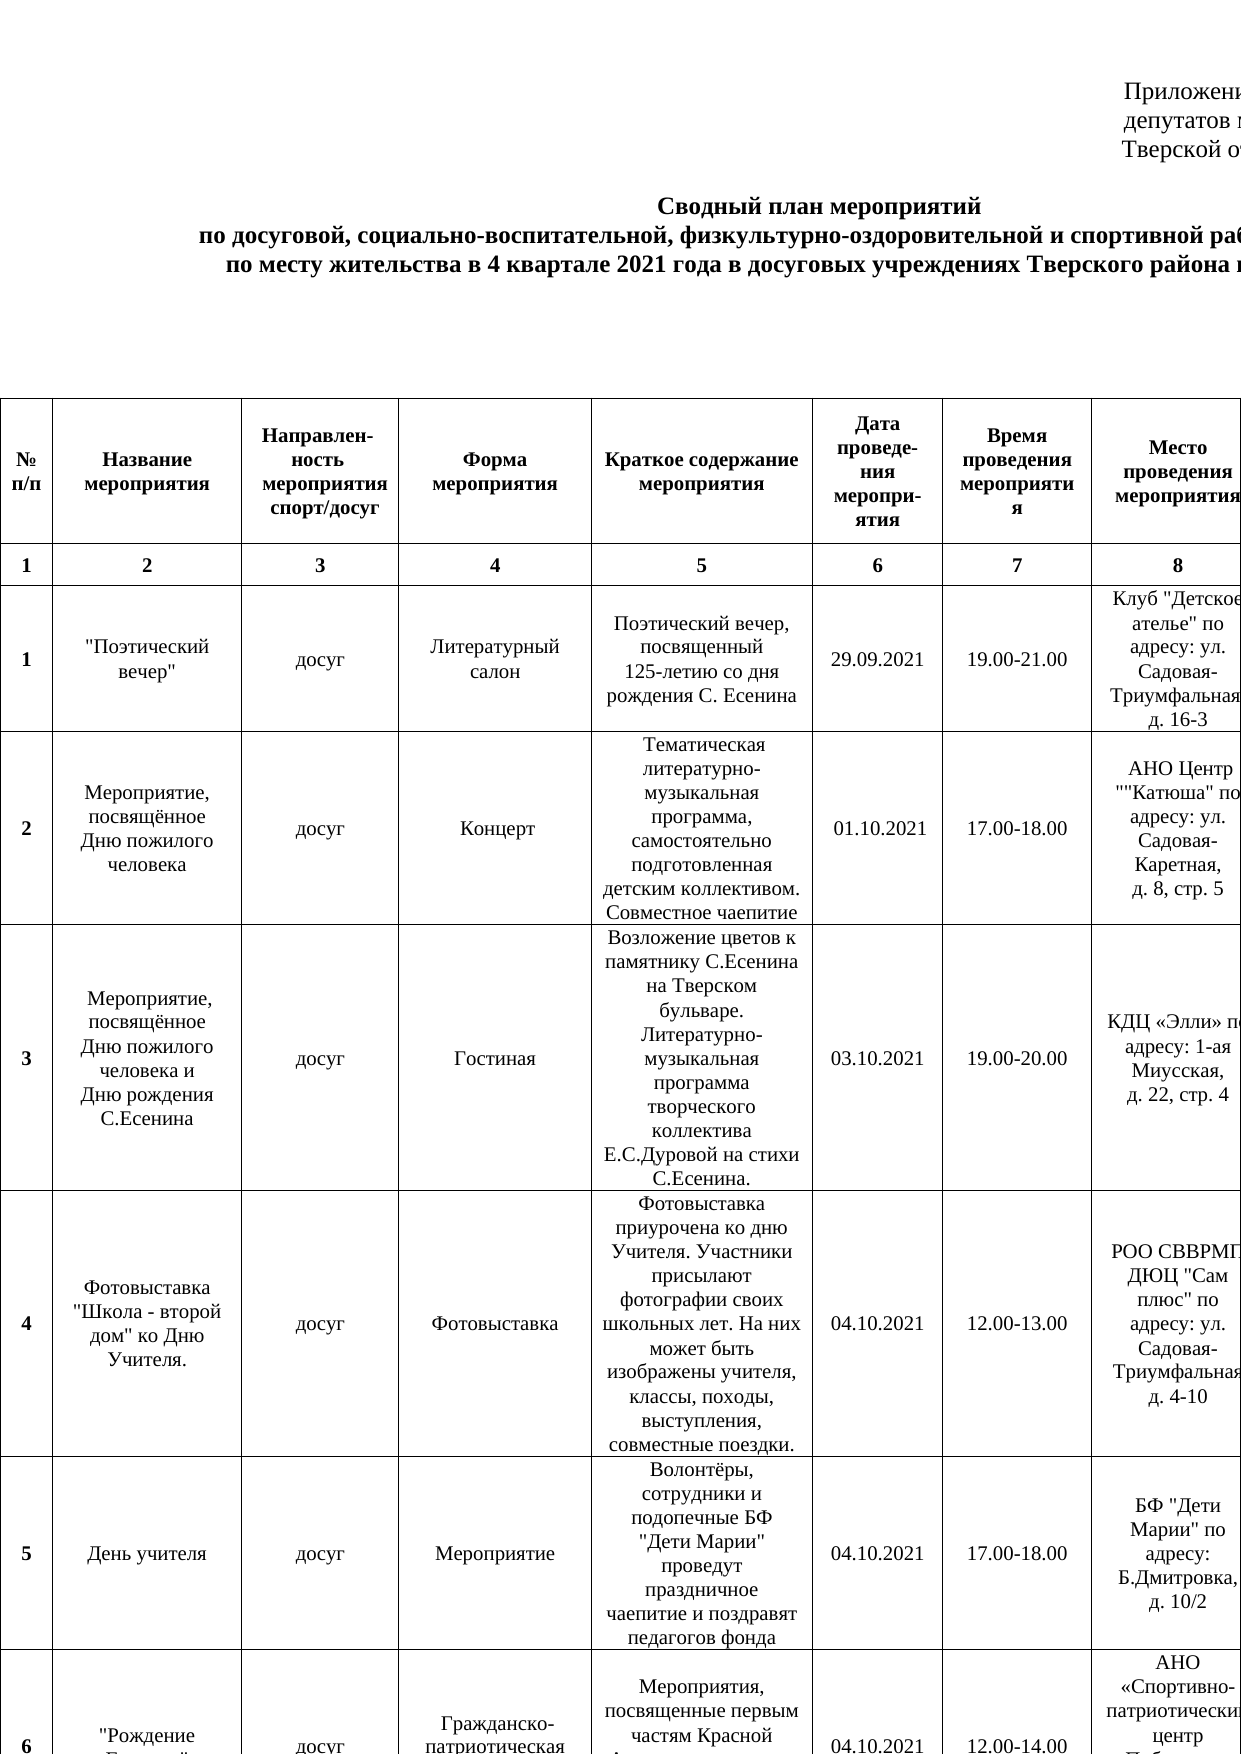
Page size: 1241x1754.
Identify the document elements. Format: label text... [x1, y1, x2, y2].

table_cell Дата проведе-ния меропри-ятия [813, 399, 942, 543]
table_cell Форма мероприятия [399, 399, 591, 543]
table_cell 04.10.2021 [813, 1457, 942, 1649]
table_cell 2 [53, 544, 241, 585]
table_cell 12.00-14.00 [943, 1650, 1091, 1754]
table_cell Фотовыставка приурочена ко дню Учителя. Участники присылают фотографии своих школьных лет. На них может быть изображены учителя, классы, походы, выступления, совместные поездки. [592, 1191, 812, 1456]
table_cell Краткое содержание мероприятия [592, 399, 812, 543]
table_cell "Рождение Гвардии" [53, 1650, 241, 1754]
table_cell "Поэтический вечер" [53, 586, 241, 731]
table_cell Концерт [399, 732, 591, 924]
table_cell досуг [242, 925, 398, 1190]
table_cell Фотовыставка [399, 1191, 591, 1456]
table_cell 3 [242, 544, 398, 585]
table_cell 8 [1092, 544, 1240, 585]
table_cell Время проведения мероприятия [943, 399, 1091, 543]
table_cell 17.00-18.00 [943, 732, 1091, 924]
table_cell 2 [1, 732, 52, 924]
table_cell 3 [1, 925, 52, 1190]
table_cell Литературный салон [399, 586, 591, 731]
table_cell 17.00-18.00 [943, 1457, 1091, 1649]
table_cell досуг [242, 732, 398, 924]
table_cell 4 [399, 544, 591, 585]
table_cell 01.10.2021 [813, 732, 942, 924]
table_cell досуг [242, 1457, 398, 1649]
table_cell 6 [1, 1650, 52, 1754]
table_cell 7 [943, 544, 1091, 585]
table_cell досуг [242, 1650, 398, 1754]
table_cell Мероприятие [399, 1457, 591, 1649]
table_cell 1 [1, 586, 52, 731]
table_cell Мероприятия, посвященные первым частям Красной Армии, получившим гвардейские знамена в первые месяцы ВОВ [592, 1650, 812, 1754]
table_cell 5 [1, 1457, 52, 1649]
table_cell Тематическая литературно-музыкальная программа, самостоятельно подготовленная детским коллективом. Совместное чаепитие [592, 732, 812, 924]
table_cell 1 [1, 544, 52, 585]
table_cell 5 [592, 544, 812, 585]
table_cell Поэтический вечер, посвященный 125-летию со дня рождения С. Есенина [592, 586, 812, 731]
table_cell 04.10.2021 [813, 1650, 942, 1754]
table_cell 4 [1, 1191, 52, 1456]
table_cell День учителя [53, 1457, 241, 1649]
table_cell 19.00-20.00 [943, 925, 1091, 1190]
table_cell досуг [242, 1191, 398, 1456]
table_cell 12.00-13.00 [943, 1191, 1091, 1456]
table_cell досуг [242, 586, 398, 731]
table_cell РОО СВВРМП ДЮЦ "Сам плюс" по адресу: ул. Садовая-Триумфальная д. 4-10 [1092, 1191, 1240, 1456]
table_cell Гостиная [399, 925, 591, 1190]
table_cell АНО Центр ""Катюша" по адресу: ул. Садовая-Каретная, д. 8, стр. 5 [1092, 732, 1240, 924]
table_cell Направлен- ность мероприятия спорт/досуг [242, 399, 398, 543]
table_cell БФ "Дети Марии" по адресу: Б.Дмитровка, д. 10/2 [1092, 1457, 1240, 1649]
table_header Приложение к решению Совета депутатов муниципального округа Тверской от 23.09.2021 № 421/2021 Сводный план мероприятий по досуговой, социально-воспитательной, физкультурно-оздоровительной и спортивной работе с населением по месту жительства в 4 квартале 2021 года в досуговых учреждениях Тверского района города Москвы [0, 0, 1240, 398]
table_cell Гражданско-патриотическая акция [399, 1650, 591, 1754]
table_cell Фотовыставка "Школа - второй дом" ко Дню Учителя. [53, 1191, 241, 1456]
table_cell Мероприятие, посвящённое Дню пожилого человека [53, 732, 241, 924]
table_cell Возложение цветов к памятнику С.Есенина на Тверском бульваре. Литературно-музыкальная программа творческого коллектива Е.С.Дуровой на стихи С.Есенина. [592, 925, 812, 1190]
table_cell Место проведения мероприятия [1092, 399, 1240, 543]
table_cell КДЦ «Элли» по адресу: 1-ая Миусская, д. 22, стр. 4 [1092, 925, 1240, 1190]
table_cell Клуб "Детское ателье" по адресу: ул. Садовая-Триумфальная, д. 16-3 [1092, 586, 1240, 731]
table_cell Название мероприятия [53, 399, 241, 543]
table_cell № п/п [1, 399, 52, 543]
table_cell Волонтёры, сотрудники и подопечные БФ "Дети Марии" проведут праздничное чаепитие и поздравят педагогов фонда [592, 1457, 812, 1649]
table_cell Мероприятие, посвящённое Дню пожилого человека и Дню рождения С.Есенина [53, 925, 241, 1190]
table_cell АНО «Спортивно-патриотический центр «Победитель» по адресу: ул. Петровка, д. 26, стр. 2 [1092, 1650, 1240, 1754]
table_cell 03.10.2021 [813, 925, 942, 1190]
table_cell 6 [813, 544, 942, 585]
table_cell 29.09.2021 [813, 586, 942, 731]
table_cell 19.00-21.00 [943, 586, 1091, 731]
table_cell 04.10.2021 [813, 1191, 942, 1456]
